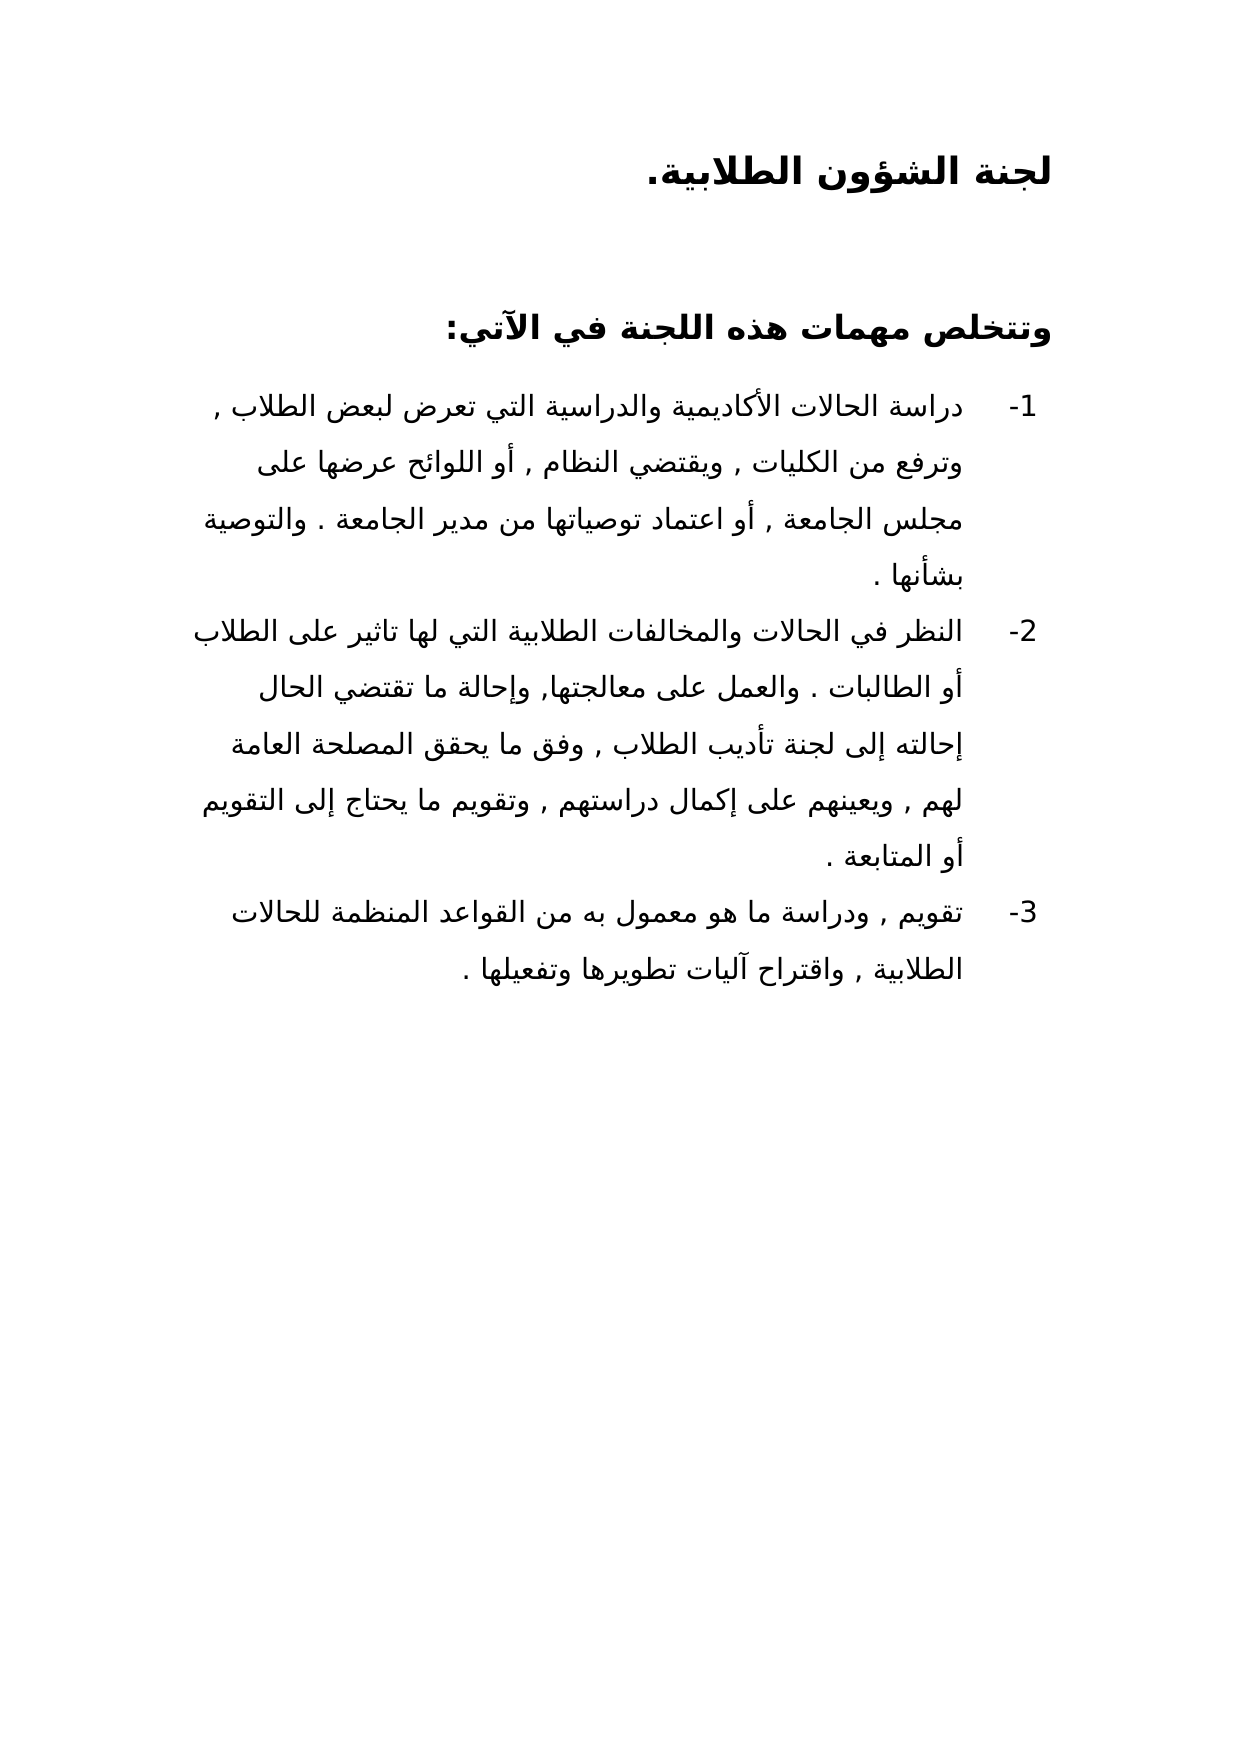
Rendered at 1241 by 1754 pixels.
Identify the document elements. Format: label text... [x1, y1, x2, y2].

list تقويم , ودراسة ما هو معمول به من القواعد المنظمة للحالات الطلابية , واقتراح آليات تطويرها وتفعيلها . [187, 878, 1009, 990]
list النظر في الحالات والمخالفات الطلابية التي لها تاثير على الطلاب أو الطالبات . والعمل على معالجتها, وإحالة ما تقتضي الحال إحالته إلى لجنة تأديب الطلاب , وفق ما يحقق المصلحة العامة لهم , ويعينهم على إكمال دراستهم , وتقويم ما يحتاج إلى التقويم أو المتابعة . [187, 597, 1009, 878]
text وتتخلص مهمات هذه اللجنة في الآتي: [187, 294, 1053, 351]
text لجنة الشؤون الطلابية. [187, 150, 1053, 194]
list دراسة الحالات الأكاديمية والدراسية التي تعرض لبعض الطلاب , وترفع من الكليات , ويقتضي النظام , أو اللوائح عرضها على مجلس الجامعة , أو اعتماد توصياتها من مدير الجامعة . والتوصية بشأنها . [187, 372, 1009, 597]
